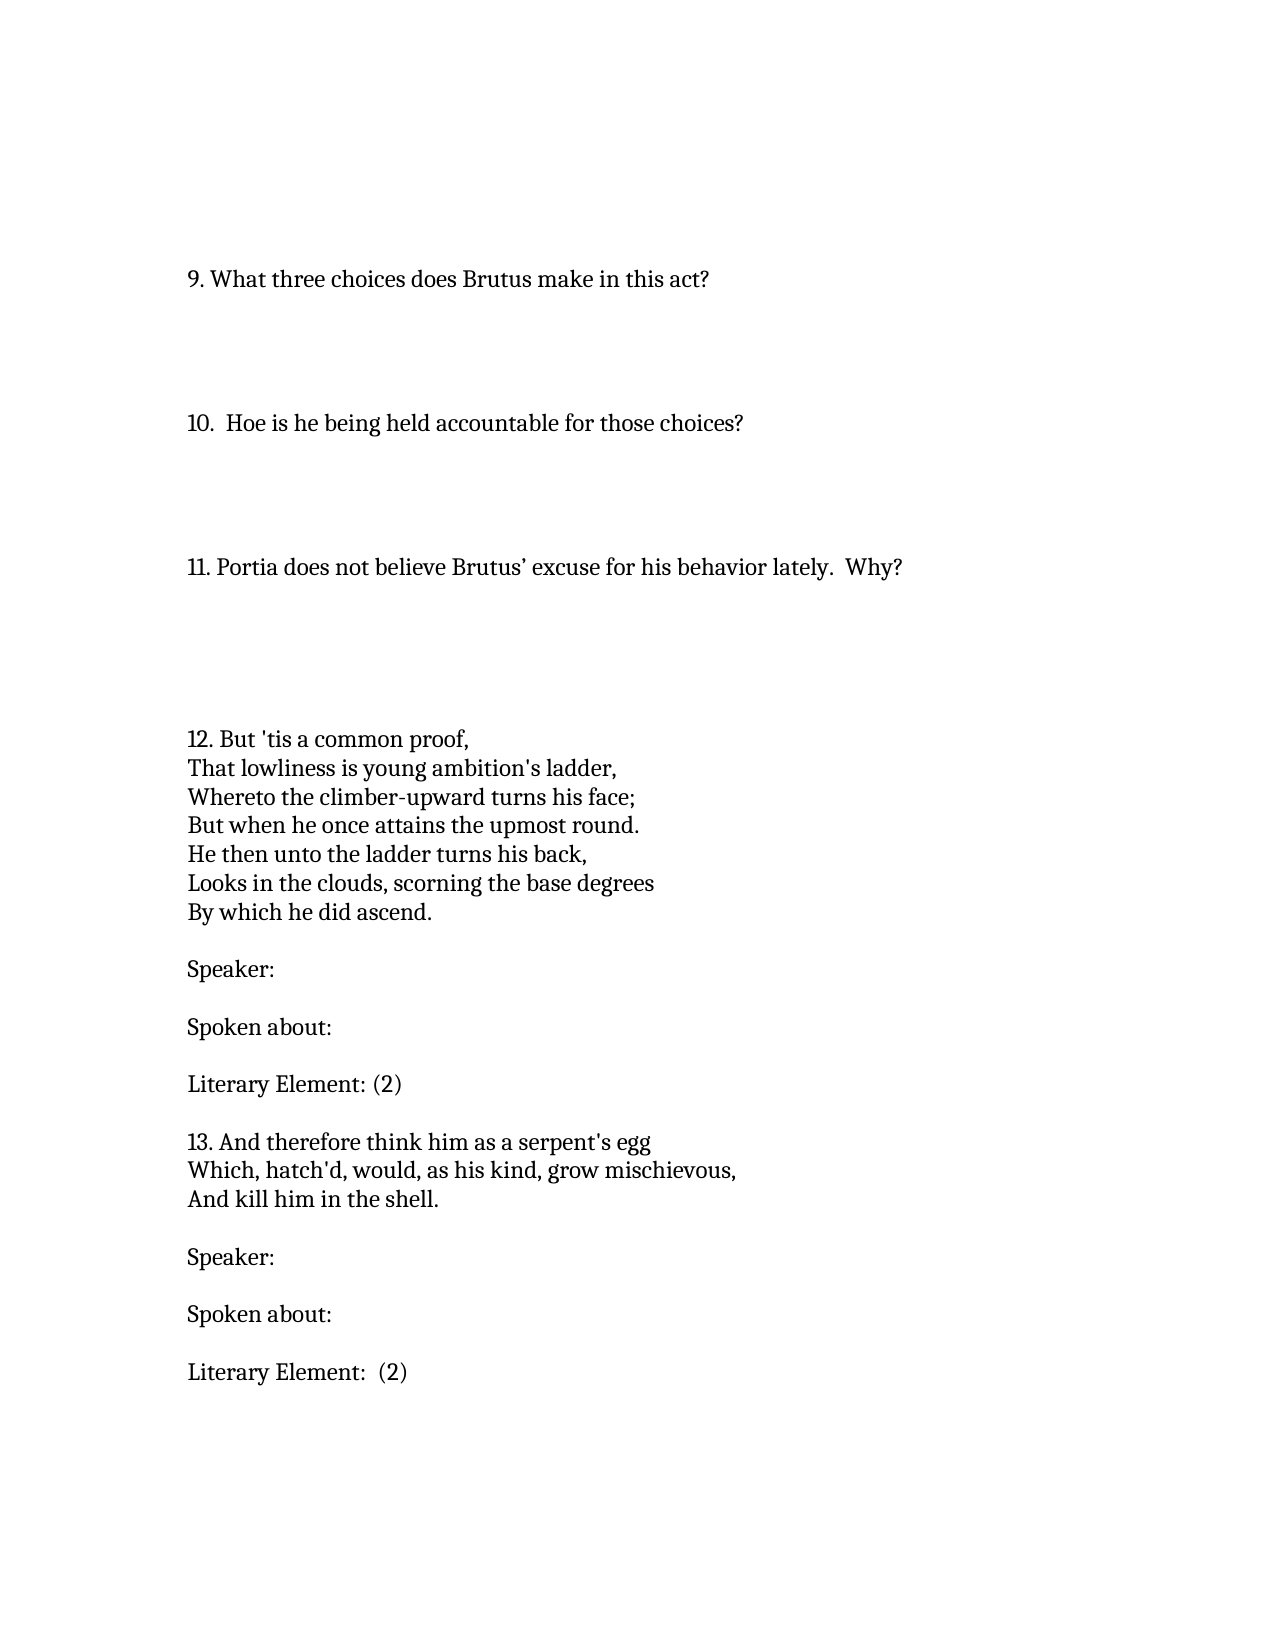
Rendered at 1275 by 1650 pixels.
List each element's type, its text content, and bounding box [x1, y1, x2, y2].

text 11. Portia does not believe Brutus’ excuse for his behavior lately. Why? [187, 552, 1087, 581]
text Speaker: [187, 1242, 1087, 1271]
text 13. And therefore think him as a serpent's egg Which, hatch'd, would, as his kind, grow mischievous, And kill him in the shell. [187, 1127, 1087, 1214]
text Spoken about: [187, 1012, 1087, 1041]
text 9. What three choices does Brutus make in this act? [187, 265, 1087, 294]
text Spoken about: [187, 1300, 1087, 1329]
text Speaker: [187, 955, 1087, 984]
text Literary Element: (2) [187, 1357, 1087, 1386]
text 12. But 'tis a common proof, That lowliness is young ambition's ladder, Whereto the climber-upward turns his face; But when he once attains the upmost round. He then unto the ladder turns his back, Looks in the clouds, scorning the base degrees By which he did ascend. [187, 725, 1087, 926]
text Literary Element: (2) [187, 1070, 1087, 1099]
text 10. Hoe is he being held accountable for those choices? [187, 409, 1087, 437]
